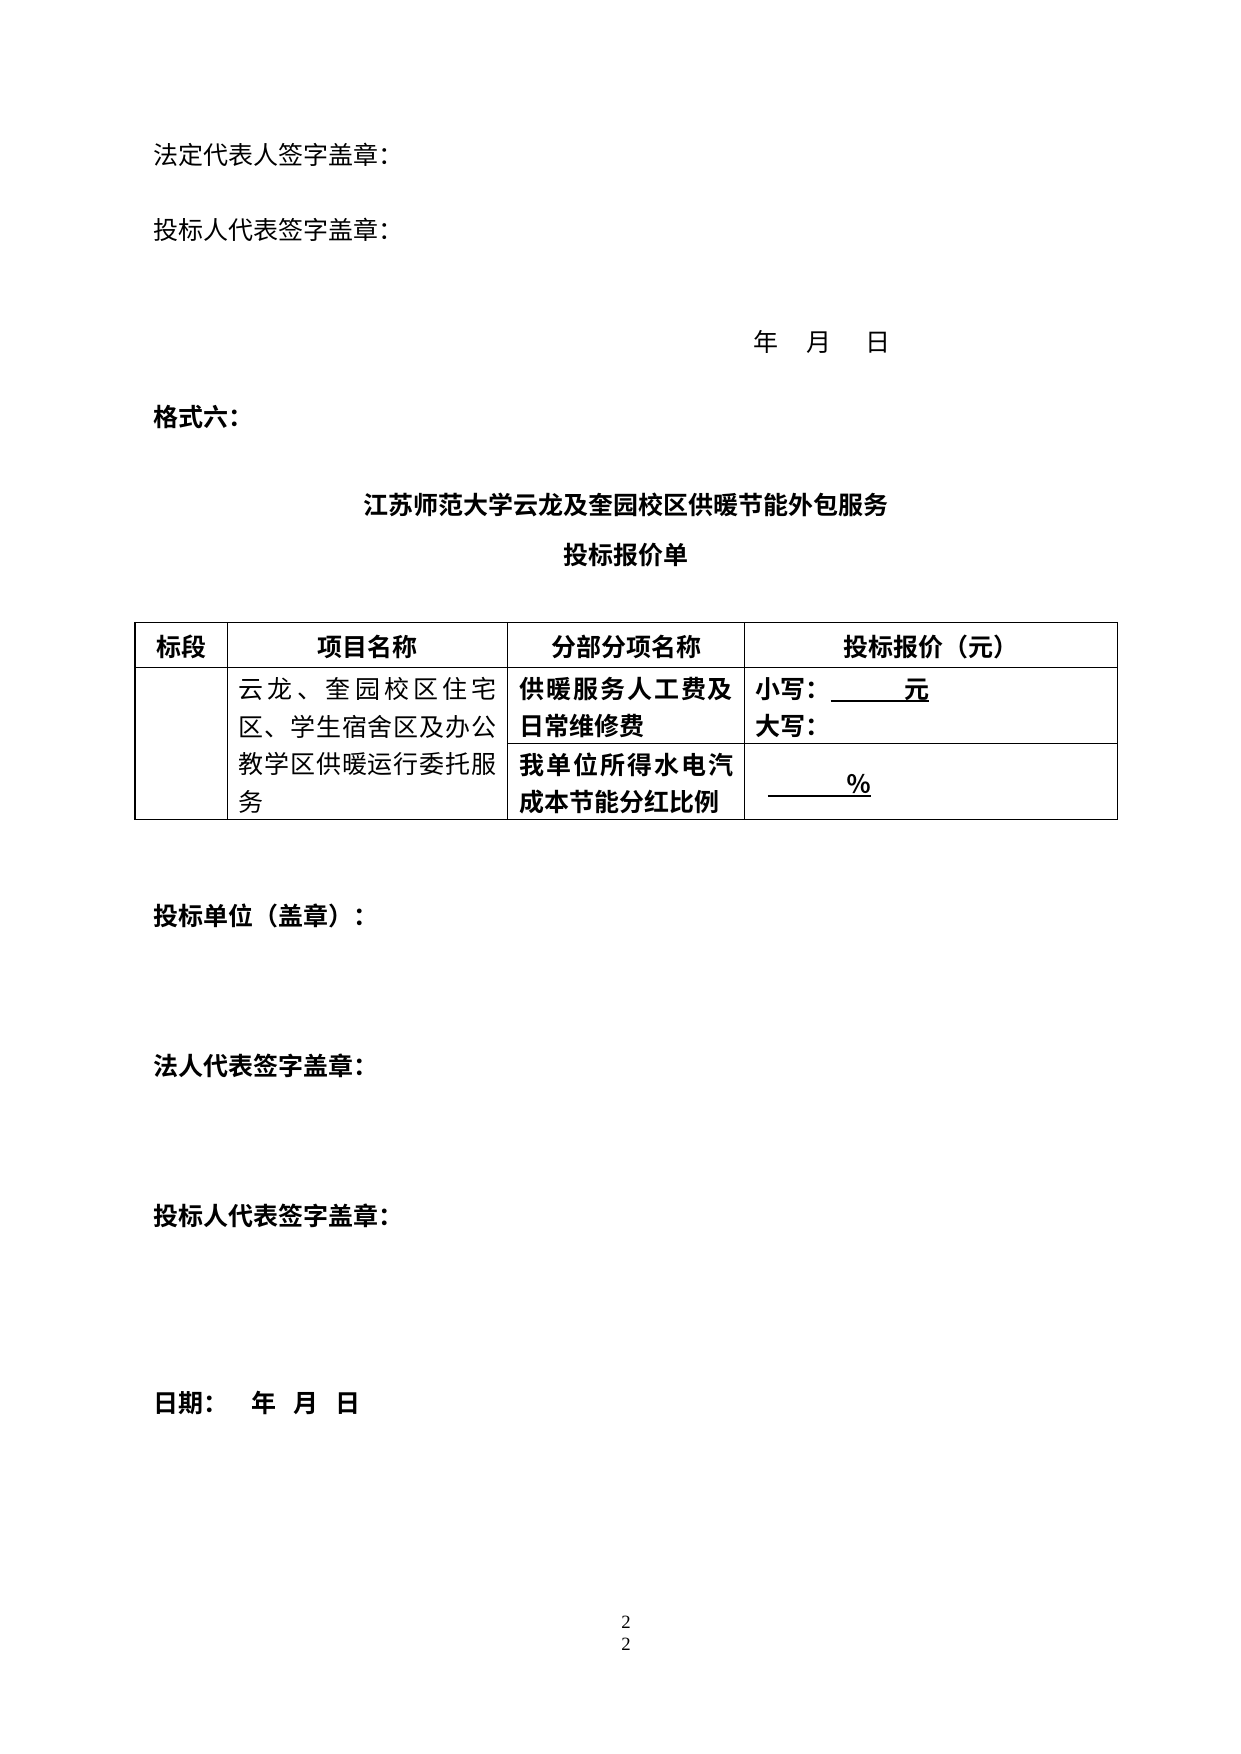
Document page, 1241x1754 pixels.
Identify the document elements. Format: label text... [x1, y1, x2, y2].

text 投标单位（盖章）： [153, 895, 1098, 933]
text 日期： 年 月 日 [153, 1383, 1098, 1420]
table_cell [136, 668, 227, 819]
table_cell 小写： 元 大写： [745, 668, 1117, 743]
table_cell 云龙、奎园校区住宅区、学生宿舍区及办公教学区供暖运行委托服务 [228, 668, 507, 819]
text 江苏师范大学云龙及奎园校区供暖节能外包服务 [153, 484, 1098, 522]
table_cell 我单位所得水电汽成本节能分红比例 [508, 744, 744, 819]
table_cell 供暖服务人工费及日常维修费 [508, 668, 744, 743]
text 投标报价单 [153, 534, 1098, 572]
table_header 标段 [136, 623, 227, 667]
text 投标人代表签字盖章： [153, 1195, 1098, 1233]
table_header 投标报价（元） [745, 623, 1117, 667]
text 投标人代表签字盖章： [153, 209, 1098, 247]
table_header 分部分项名称 [508, 623, 744, 667]
table_cell ％ [745, 744, 1117, 819]
text 法定代表人签字盖章： [153, 134, 1098, 172]
text 格式六： [153, 397, 1098, 434]
text 法人代表签字盖章： [153, 1045, 1098, 1083]
table_header 项目名称 [228, 623, 507, 667]
text 年 月 日 [153, 322, 1098, 359]
